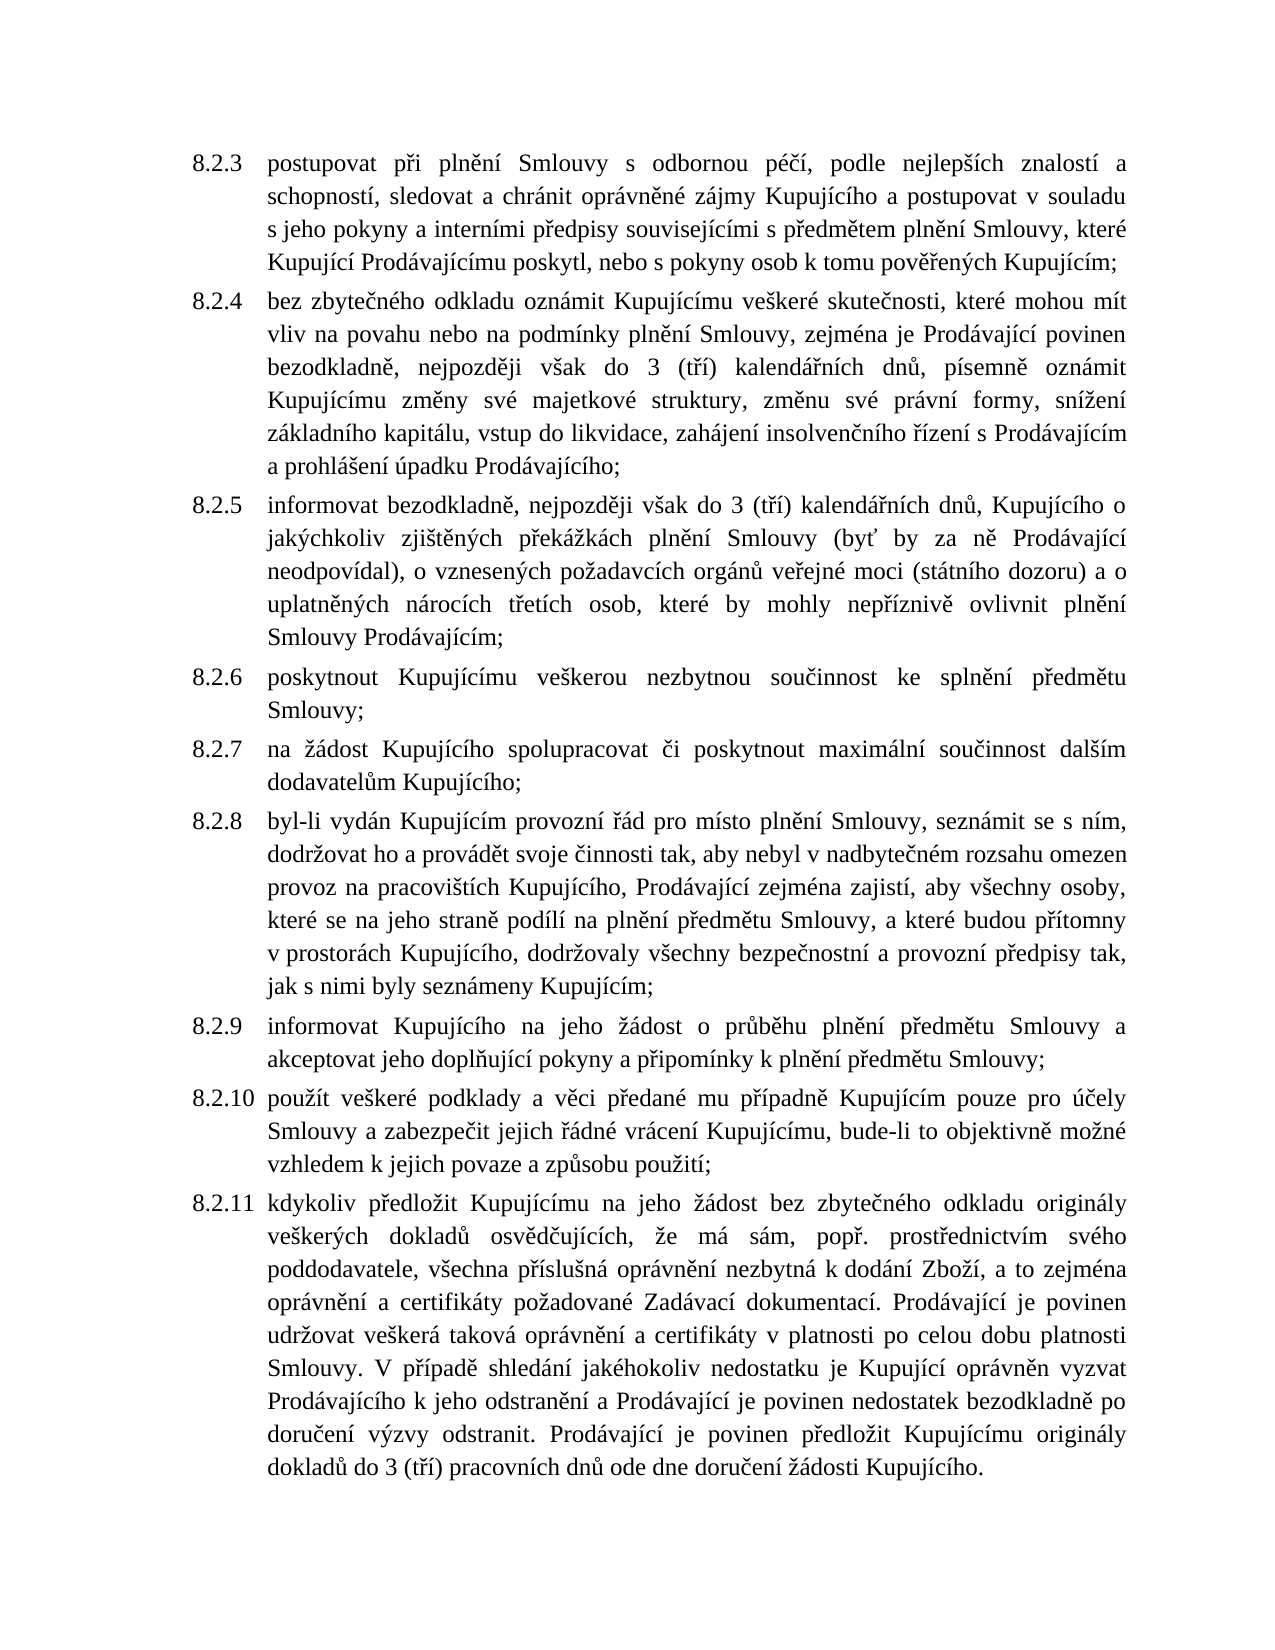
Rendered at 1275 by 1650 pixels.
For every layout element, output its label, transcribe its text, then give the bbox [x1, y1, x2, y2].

list postupovat při plnění Smlouvy s odbornou péčí, podle nejlepších znalostí a schopností, sledovat a chránit oprávněné zájmy Kupujícího a postupovat v souladu s jeho pokyny a interními předpisy souvisejícími s předmětem plnění Smlouvy, které Kupující Prodávajícímu poskytl, nebo s pokyny osob k tomu pověřených Kupujícím; [192, 148, 1127, 276]
list informovat bezodkladně, nejpozději však do 3 (tří) kalendářních dnů, Kupujícího o jakýchkoliv zjištěných překážkách plnění Smlouvy (byť by za ně Prodávající neodpovídal), o vznesených požadavcích orgánů veřejné moci (státního dozoru) a o uplatněných nárocích třetích osob, které by mohly nepříznivě ovlivnit plnění Smlouvy Prodávajícím; [192, 490, 1127, 651]
list poskytnout Kupujícímu veškerou nezbytnou součinnost ke splnění předmětu Smlouvy; [192, 662, 1127, 723]
list na žádost Kupujícího spolupracovat či poskytnout maximální součinnost dalším dodavatelům Kupujícího; [192, 734, 1127, 796]
list byl-li vydán Kupujícím provozní řád pro místo plnění Smlouvy, seznámit se s ním, dodržovat ho a provádět svoje činnosti tak, aby nebyl v nadbytečném rozsahu omezen provoz na pracovištích Kupujícího, Prodávající zejména zajistí, aby všechny osoby, které se na jeho straně podílí na plnění předmětu Smlouvy, a které budou přítomny v prostorách Kupujícího, dodržovaly všechny bezpečnostní a provozní předpisy tak, jak s nimi byly seznámeny Kupujícím; [192, 806, 1127, 1000]
list bez zbytečného odkladu oznámit Kupujícímu veškeré skutečnosti, které mohou mít vliv na povahu nebo na podmínky plnění Smlouvy, zejména je Prodávající povinen bezodkladně, nejpozději však do 3 (tří) kalendářních dnů, písemně oznámit Kupujícímu změny své majetkové struktury, změnu své právní formy, snížení základního kapitálu, vstup do likvidace, zahájení insolvenčního řízení s Prodávajícím a prohlášení úpadku Prodávajícího; [192, 286, 1127, 480]
list kdykoliv předložit Kupujícímu na jeho žádost bez zbytečného odkladu originály veškerých dokladů osvědčujících, že má sám, popř. prostřednictvím svého poddodavatele, všechna příslušná oprávnění nezbytná k dodání Zboží, a to zejména oprávnění a certifikáty požadované Zadávací dokumentací. Prodávající je povinen udržovat veškerá taková oprávnění a certifikáty v platnosti po celou dobu platnosti Smlouvy. V případě shledání jakéhokoliv nedostatku je Kupující oprávněn vyzvat Prodávajícího k jeho odstranění a Prodávající je povinen nedostatek bezodkladně po doručení výzvy odstranit. Prodávající je povinen předložit Kupujícímu originály dokladů do 3 (tří) pracovních dnů ode dne doručení žádosti Kupujícího. [192, 1188, 1127, 1481]
list použít veškeré podklady a věci předané mu případně Kupujícím pouze pro účely Smlouvy a zabezpečit jejich řádné vrácení Kupujícímu, bude-li to objektivně možné vzhledem k jejich povaze a způsobu použití; [192, 1083, 1127, 1178]
list informovat Kupujícího na jeho žádost o průběhu plnění předmětu Smlouvy a akceptovat jeho doplňující pokyny a připomínky k plnění předmětu Smlouvy; [192, 1011, 1127, 1072]
